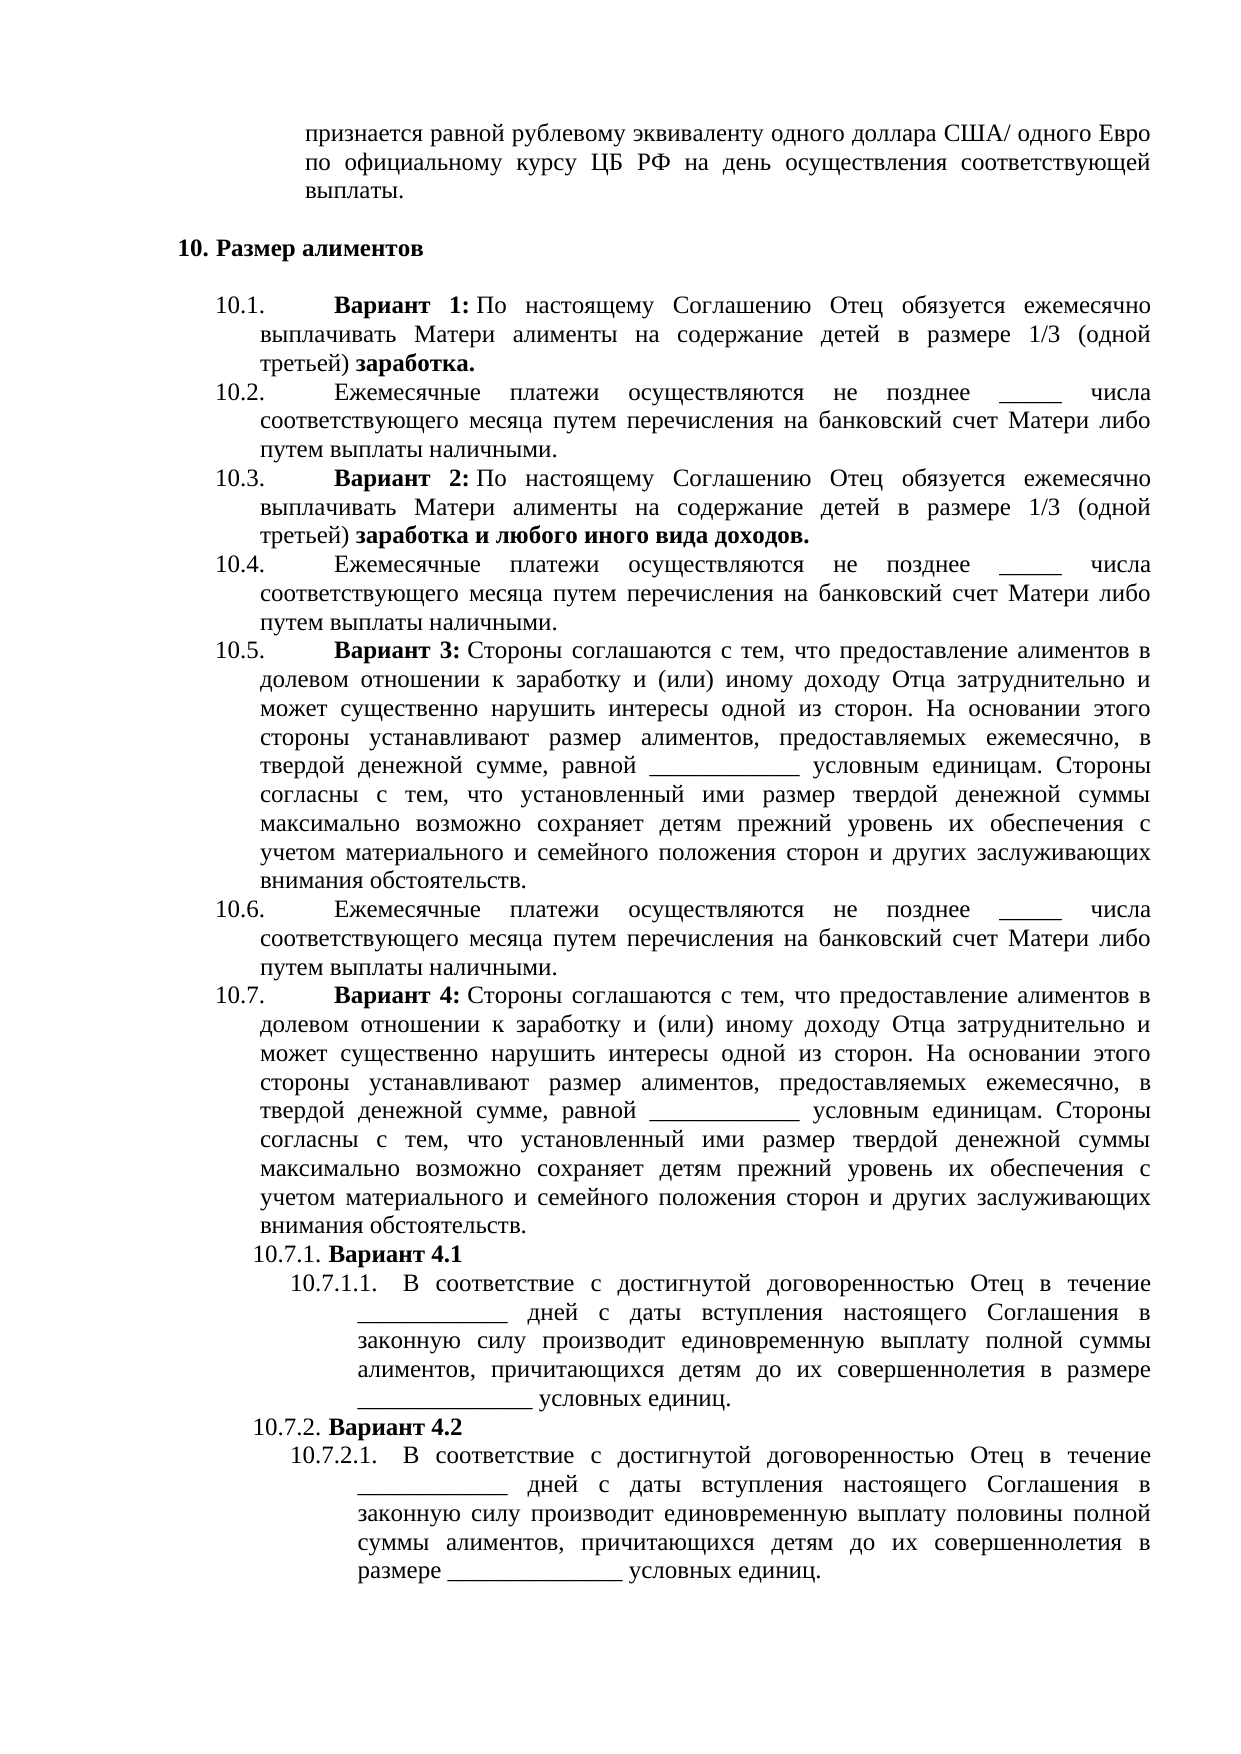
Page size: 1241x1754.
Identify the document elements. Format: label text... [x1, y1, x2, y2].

text 10.2. Ежемесячные платежи осуществляются не позднее _____ числа соответствующего месяца путем перечисления на банковский счет Матери либо путем выплаты наличными. [215, 377, 1152, 463]
text 10.4. Ежемесячные платежи осуществляются не позднее _____ числа соответствующего месяца путем перечисления на банковский счет Матери либо путем выплаты наличными. [215, 549, 1152, 636]
text 10.7.2. Вариант 4.2 [252, 1412, 1152, 1441]
text 10.7. Вариант 4: Стороны соглашаются с тем, что предоставление алиментов в долевом отношении к заработку и (или) иному доходу Отца затруднительно и может существенно нарушить интересы одной из сторон. На основании этого стороны устанавливают размер алиментов, предоставляемых ежемесячно, в твердой денежной сумме, равной ____________ условным единицам. Стороны согласны с тем, что установленный ими размер твердой денежной суммы максимально возможно сохраняет детям прежний уровень их обеспечения с учетом материального и семейного положения сторон и других заслуживающих внимания обстоятельств. [215, 981, 1152, 1239]
text 10.5. Вариант 3: Стороны соглашаются с тем, что предоставление алиментов в долевом отношении к заработку и (или) иному доходу Отца затруднительно и может существенно нарушить интересы одной из сторон. На основании этого стороны устанавливают размер алиментов, предоставляемых ежемесячно, в твердой денежной сумме, равной ____________ условным единицам. Стороны согласны с тем, что установленный ими размер твердой денежной суммы максимально возможно сохраняет детям прежний уровень их обеспечения с учетом материального и семейного положения сторон и других заслуживающих внимания обстоятельств. [215, 636, 1152, 894]
text 10. Размер алиментов [177, 233, 1152, 262]
text 10.7.1. Вариант 4.1 [252, 1239, 1152, 1268]
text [252, 118, 1152, 204]
text 10.1. Вариант 1: По настоящему Соглашению Отец обязуется ежемесячно выплачивать Матери алименты на содержание детей в размере 1/3 (одной третьей) заработка. [215, 291, 1152, 377]
text 10.7.1.1. В соответствие с достигнутой договоренностью Отец в течение ____________ дней с даты вступления настоящего Соглашения в законную силу производит единовременную выплату полной суммы алиментов, причитающихся детям до их совершеннолетия в размере ______________ условных единиц. [290, 1268, 1152, 1412]
text 10.3. Вариант 2: По настоящему Соглашению Отец обязуется ежемесячно выплачивать Матери алименты на содержание детей в размере 1/3 (одной третьей) заработка и любого иного вида доходов. [215, 463, 1152, 549]
text 10.6. Ежемесячные платежи осуществляются не позднее _____ числа соответствующего месяца путем перечисления на банковский счет Матери либо путем выплаты наличными. [215, 894, 1152, 981]
text 10.7.2.1. В соответствие с достигнутой договоренностью Отец в течение ____________ дней с даты вступления настоящего Соглашения в законную силу производит единовременную выплату половины полной суммы алиментов, причитающихся детям до их совершеннолетия в размере ______________ условных единиц. [290, 1441, 1152, 1584]
